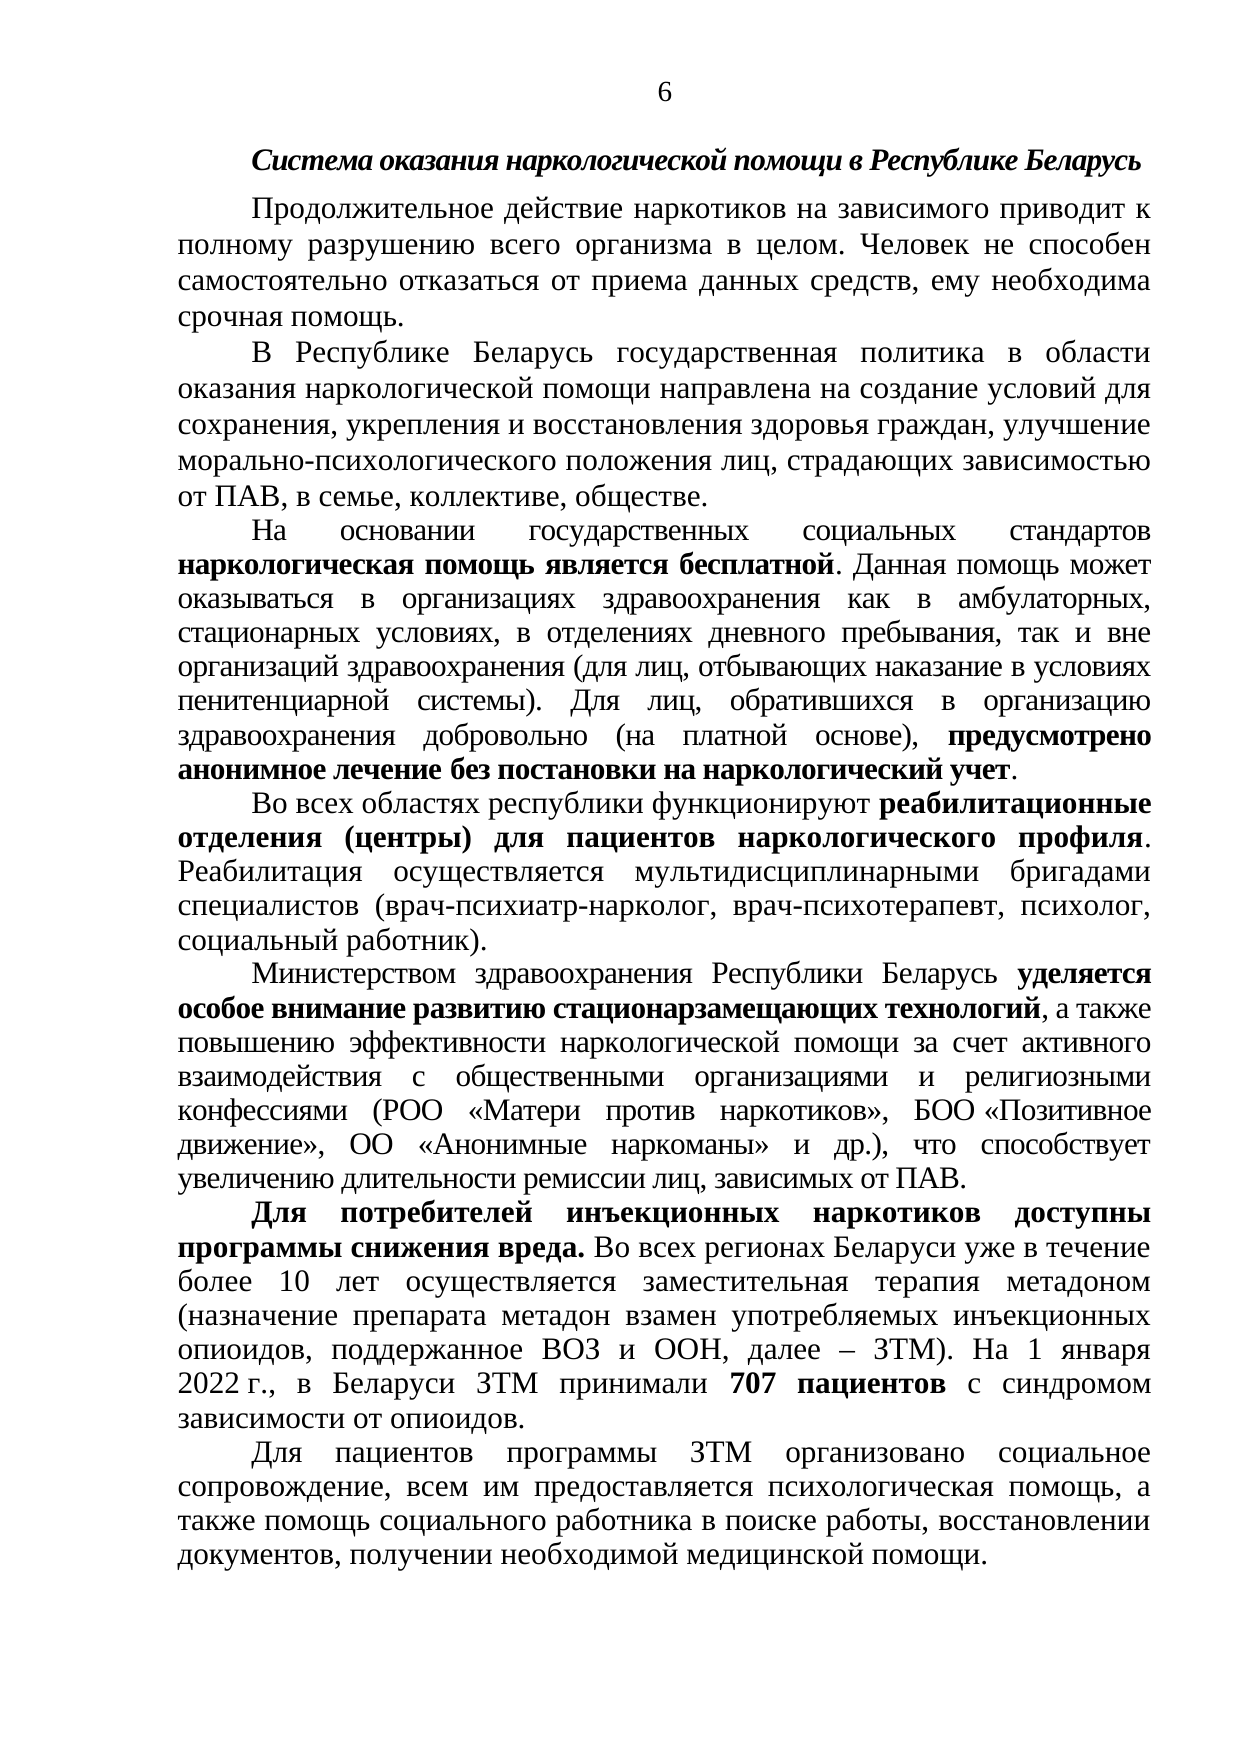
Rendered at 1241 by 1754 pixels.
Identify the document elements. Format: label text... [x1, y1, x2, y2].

text Для потребителей инъекционных наркотиков доступны программы снижения вреда. Во всех регионах Беларуси уже в течение более 10 лет осуществляется заместительная терапия метадоном (назначение препарата метадон взамен употребляемых инъекционных опиоидов, поддержанное ВОЗ и ООН, далее – ЗТМ). На 1 января 2022 г., в Беларуси ЗТМ принимали 707 пациентов с синдромом зависимости от опиоидов. [177, 1196, 1152, 1435]
text Для пациентов программы ЗТМ организовано социальное сопровождение, всем им предоставляется психологическая помощь, а также помощь социального работника в поиске работы, восстановлении документов, получении необходимой медицинской помощи. [177, 1435, 1152, 1571]
text В Республике Беларусь государственная политика в области оказания наркологической помощи направлена на создание условий для сохранения, укрепления и восстановления здоровья граждан, улучшение морально-психологического положения лиц, страдающих зависимостью от ПАВ, в семье, коллективе, обществе. [177, 333, 1152, 513]
text Продолжительное действие наркотиков на зависимого приводит к полному разрушению всего организма в целом. Человек не способен самостоятельно отказаться от приема данных средств, ему необходима срочная помощь. [177, 189, 1152, 333]
text Система оказания наркологической помощи в Республике Беларусь [177, 141, 1152, 177]
text Министерством здравоохранения Республики Беларусь уделяется особое внимание развитию стационарзамещающих технологий, а также повышению эффективности наркологической помощи за счет активного взаимодействия с общественными организациями и религиозными конфессиями (РОО «Матери против наркотиков», БОО «Позитивное движение», ОО «Анонимные наркоманы» и др.), что способствует увеличению длительности ремиссии лиц, зависимых от ПАВ. [177, 957, 1152, 1196]
text На основании государственных социальных стандартов наркологическая помощь является бесплатной. Данная помощь может оказываться в организациях здравоохранения как в амбулаторных, стационарных условиях, в отделениях дневного пребывания, так и вне организаций здравоохранения (для лиц, отбывающих наказание в условиях пенитенциарной системы). Для лиц, обратившихся в организацию здравоохранения добровольно (на платной основе), предусмотрено анонимное лечение без постановки на наркологический учет. [177, 513, 1152, 786]
text Во всех областях республики функционируют реабилитационные отделения (центры) для пациентов наркологического профиля. Реабилитация осуществляется мультидисциплинарными бригадами специалистов (врач-психиатр-нарколог, врач-психотерапевт, психолог, социальный работник). [177, 786, 1152, 957]
